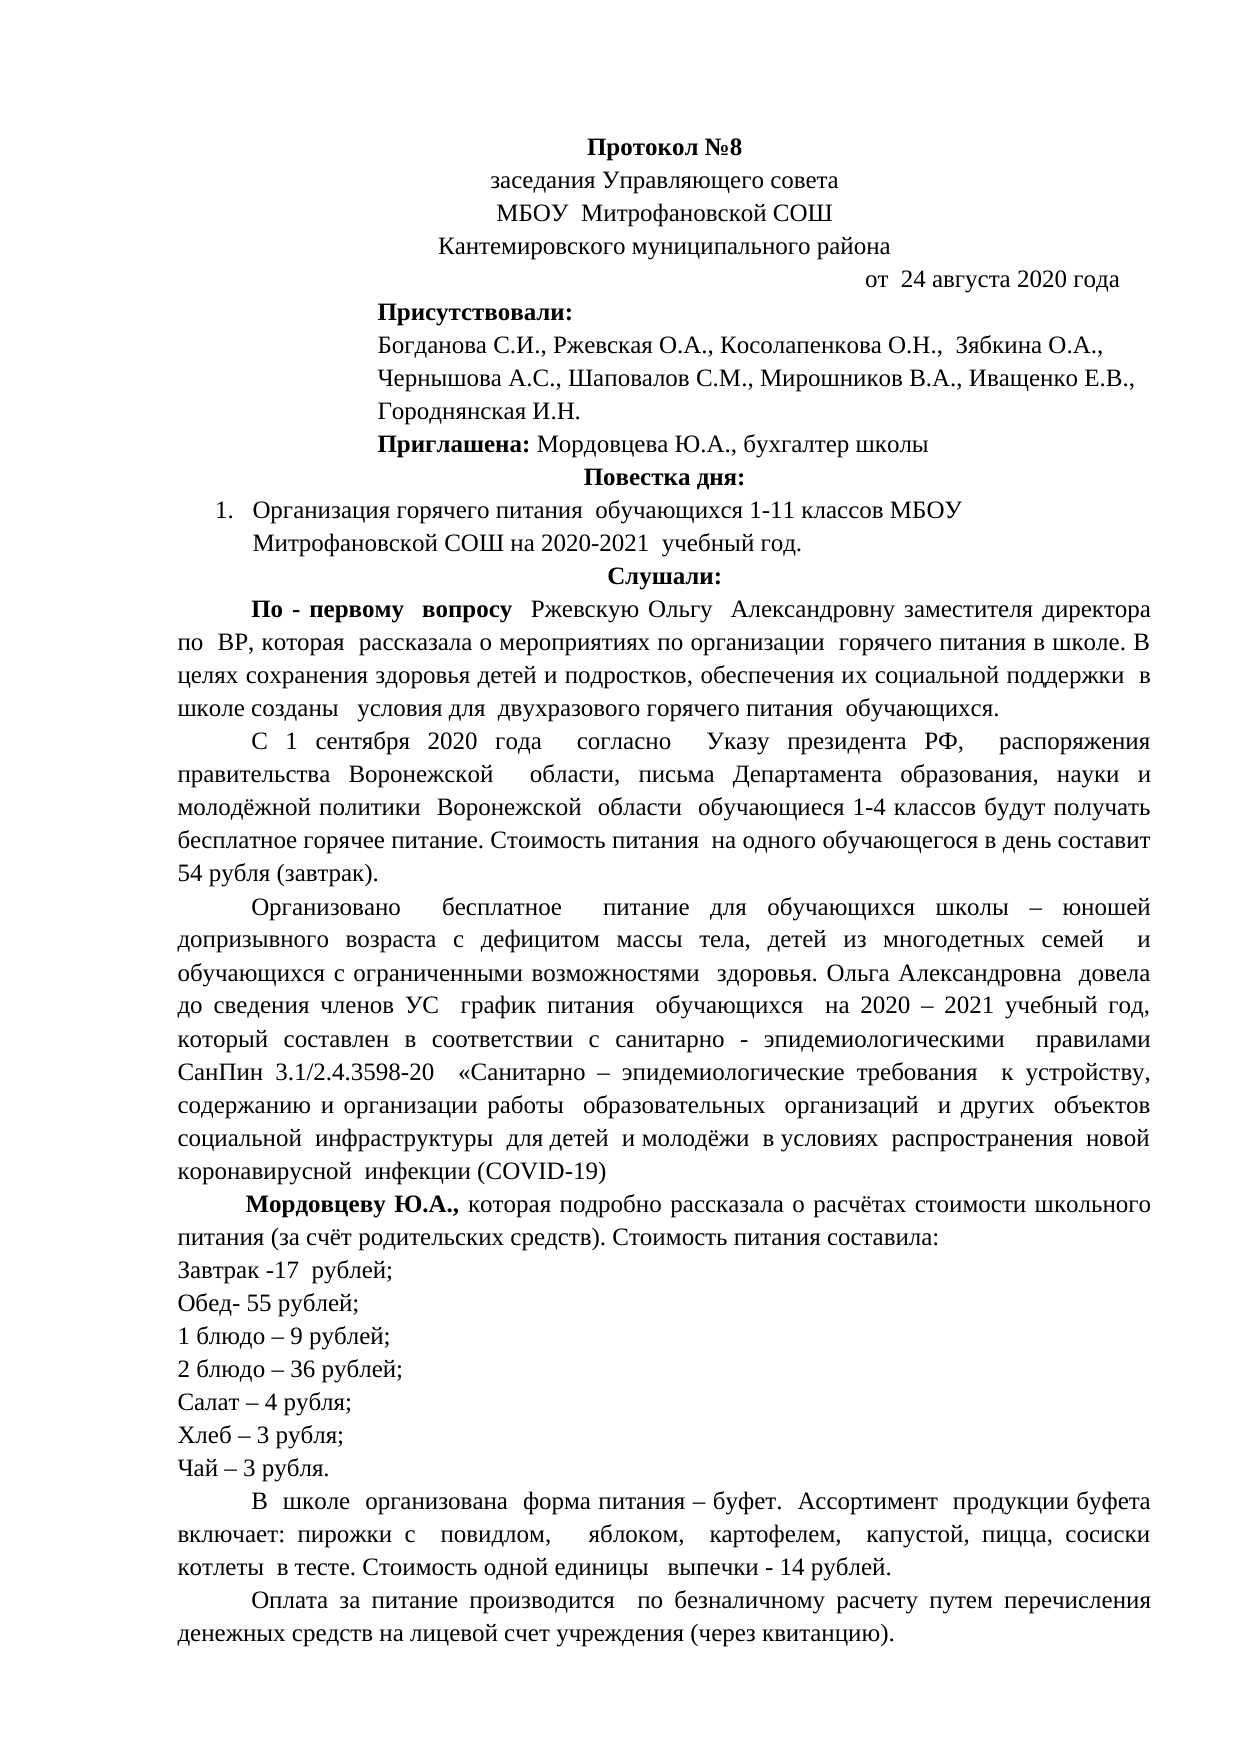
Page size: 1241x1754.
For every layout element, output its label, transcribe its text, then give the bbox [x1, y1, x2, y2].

text Салат – 4 рубля; [177, 1387, 1152, 1416]
text Мордовцеву Ю.А., которая подробно рассказала о расчётах стоимости школьного питания (за счёт родительских средств). Стоимость питания составила: [177, 1189, 1152, 1251]
text Чернышова А.С., Шаповалов С.М., Мирошников В.А., Иващенко Е.В., [177, 363, 1152, 392]
text Завтрак -17 рублей; [177, 1255, 1152, 1283]
text Присутствовали: [177, 297, 1152, 326]
text Богданова С.И., Ржевская О.А., Косолапенкова О.Н., Зябкина О.А., [177, 330, 1152, 359]
text В школе организована форма питания – буфет. Ассортимент продукции буфета включает: пирожки с повидлом, яблоком, картофелем, капустой, пицца, сосиски котлеты в тесте. Стоимость одной единицы выпечки - 14 рублей. [177, 1486, 1152, 1581]
text МБОУ Митрофановской СОШ [177, 198, 1152, 227]
text Оплата за питание производится по безналичному расчету путем перечисления денежных средств на лицевой счет учреждения (через квитанцию). [177, 1585, 1152, 1647]
text заседания Управляющего совета [177, 165, 1152, 194]
text С 1 сентября 2020 года согласно Указу президента РФ, распоряжения правительства Воронежской области, письма Департамента образования, науки и молодёжной политики Воронежской области обучающиеся 1-4 классов будут получать бесплатное горячее питание. Стоимость питания на одного обучающегося в день составит 54 рубля (завтрак). [177, 726, 1152, 887]
text Повестка дня: [177, 462, 1152, 491]
text от 24 августа 2020 года [177, 264, 1152, 293]
text Слушали: [177, 561, 1152, 590]
text Хлеб – 3 рубля; [177, 1420, 1152, 1449]
text 2 блюдо – 36 рублей; [177, 1354, 1152, 1383]
list Организация горячего питания обучающихся 1-11 классов МБОУ Митрофановской СОШ на 2020-2021 учебный год. [215, 495, 1152, 557]
text Городнянская И.Н. [177, 396, 1152, 425]
text 1 блюдо – 9 рублей; [177, 1321, 1152, 1349]
text Протокол №8 [177, 132, 1152, 161]
text Чай – 3 рубля. [177, 1453, 1152, 1482]
text Приглашена: Мордовцева Ю.А., бухгалтер школы [177, 429, 1152, 458]
text По - первому вопросу Ржевскую Ольгу Александровну заместителя директора по ВР, которая рассказала о мероприятиях по организации горячего питания в школе. В целях сохранения здоровья детей и подростков, обеспечения их социальной поддержки в школе созданы условия для двухразового горячего питания обучающихся. [177, 594, 1152, 722]
text Обед- 55 рублей; [177, 1288, 1152, 1317]
text Кантемировского муниципального района [177, 231, 1152, 260]
text Организовано бесплатное питание для обучающихся школы – юношей допризывного возраста с дефицитом массы тела, детей из многодетных семей и обучающихся с ограниченными возможностями здоровья. Ольга Александровна довела до сведения членов УС график питания обучающихся на 2020 – 2021 учебный год, который составлен в соответствии с санитарно - эпидемиологическими правилами СанПин 3.1/2.4.3598-20 «Санитарно – эпидемиологические требования к устройству, содержанию и организации работы образовательных организаций и других объектов социальной инфраструктуры для детей и молодёжи в условиях распространения новой коронавирусной инфекции (COVID-19) [177, 892, 1152, 1184]
